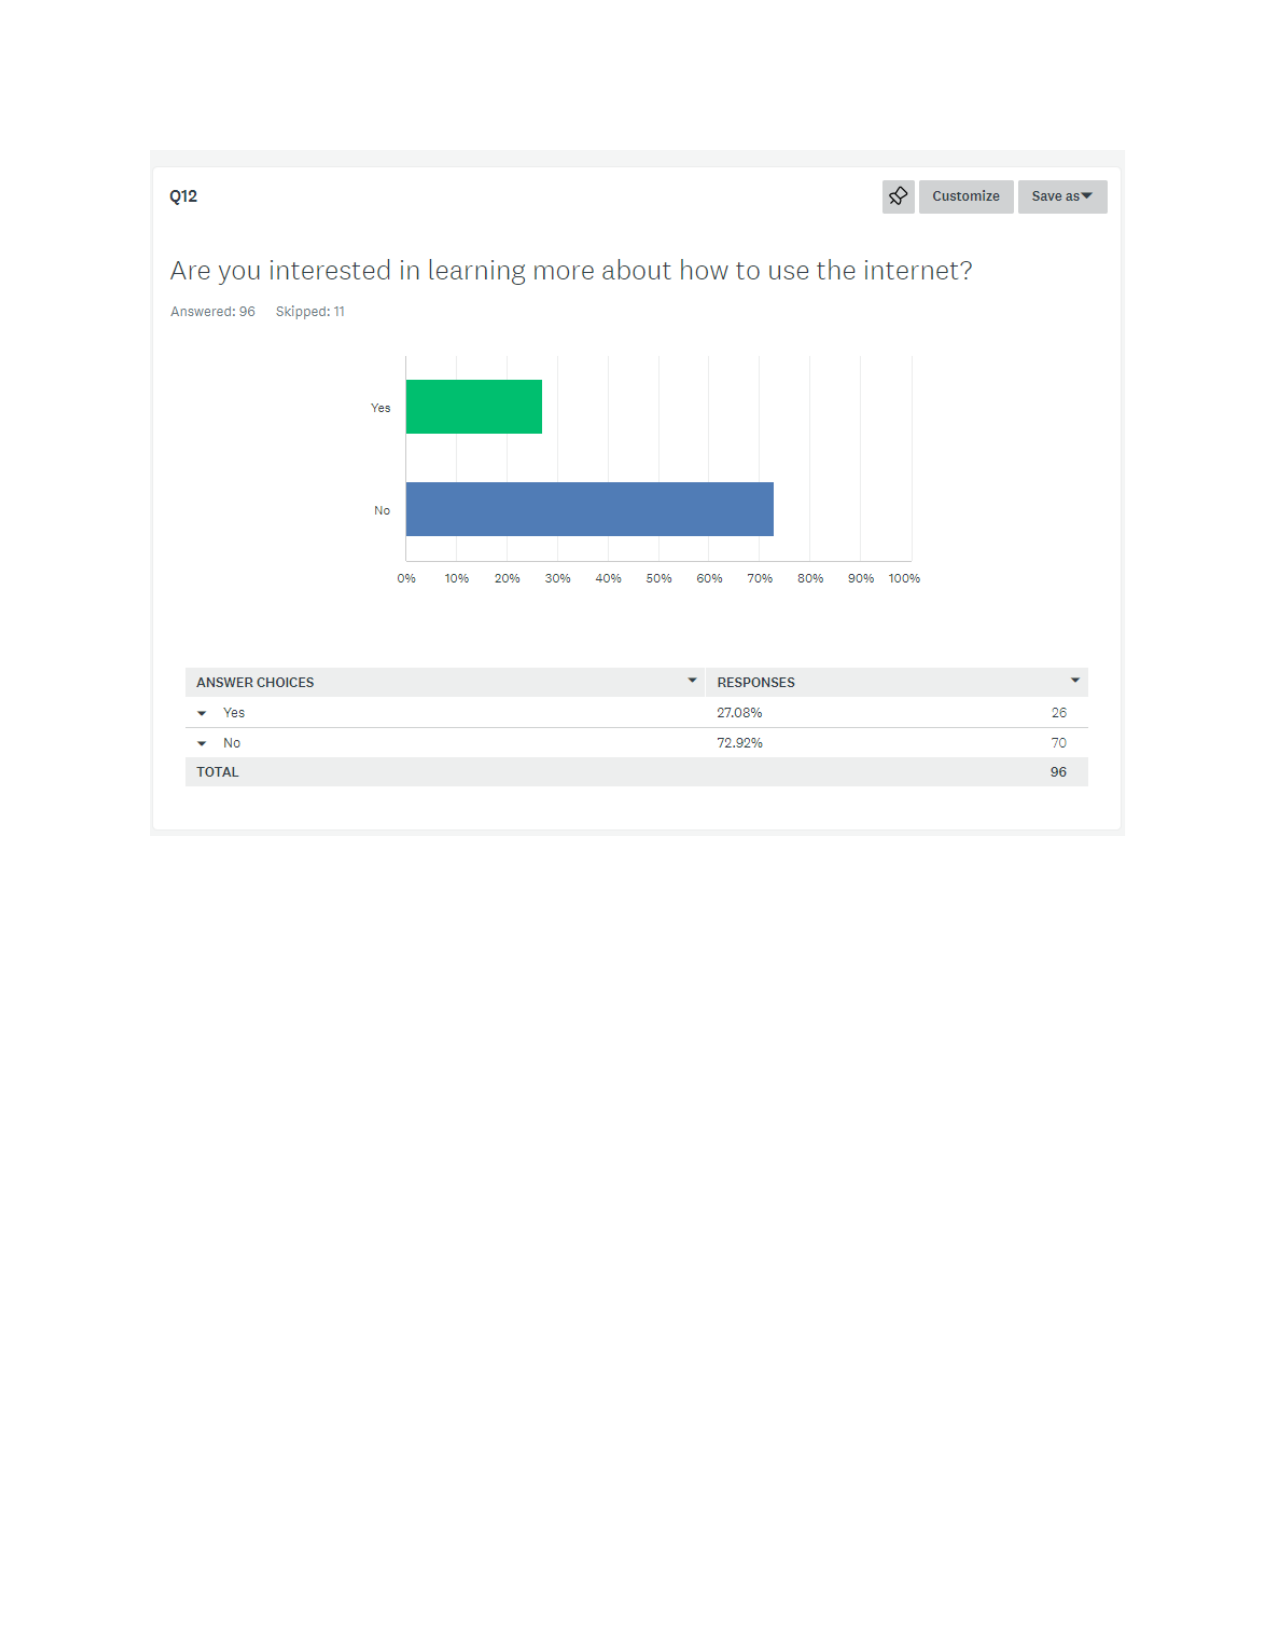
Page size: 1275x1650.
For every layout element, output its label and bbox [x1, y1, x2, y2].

picture [150, 150, 1125, 836]
